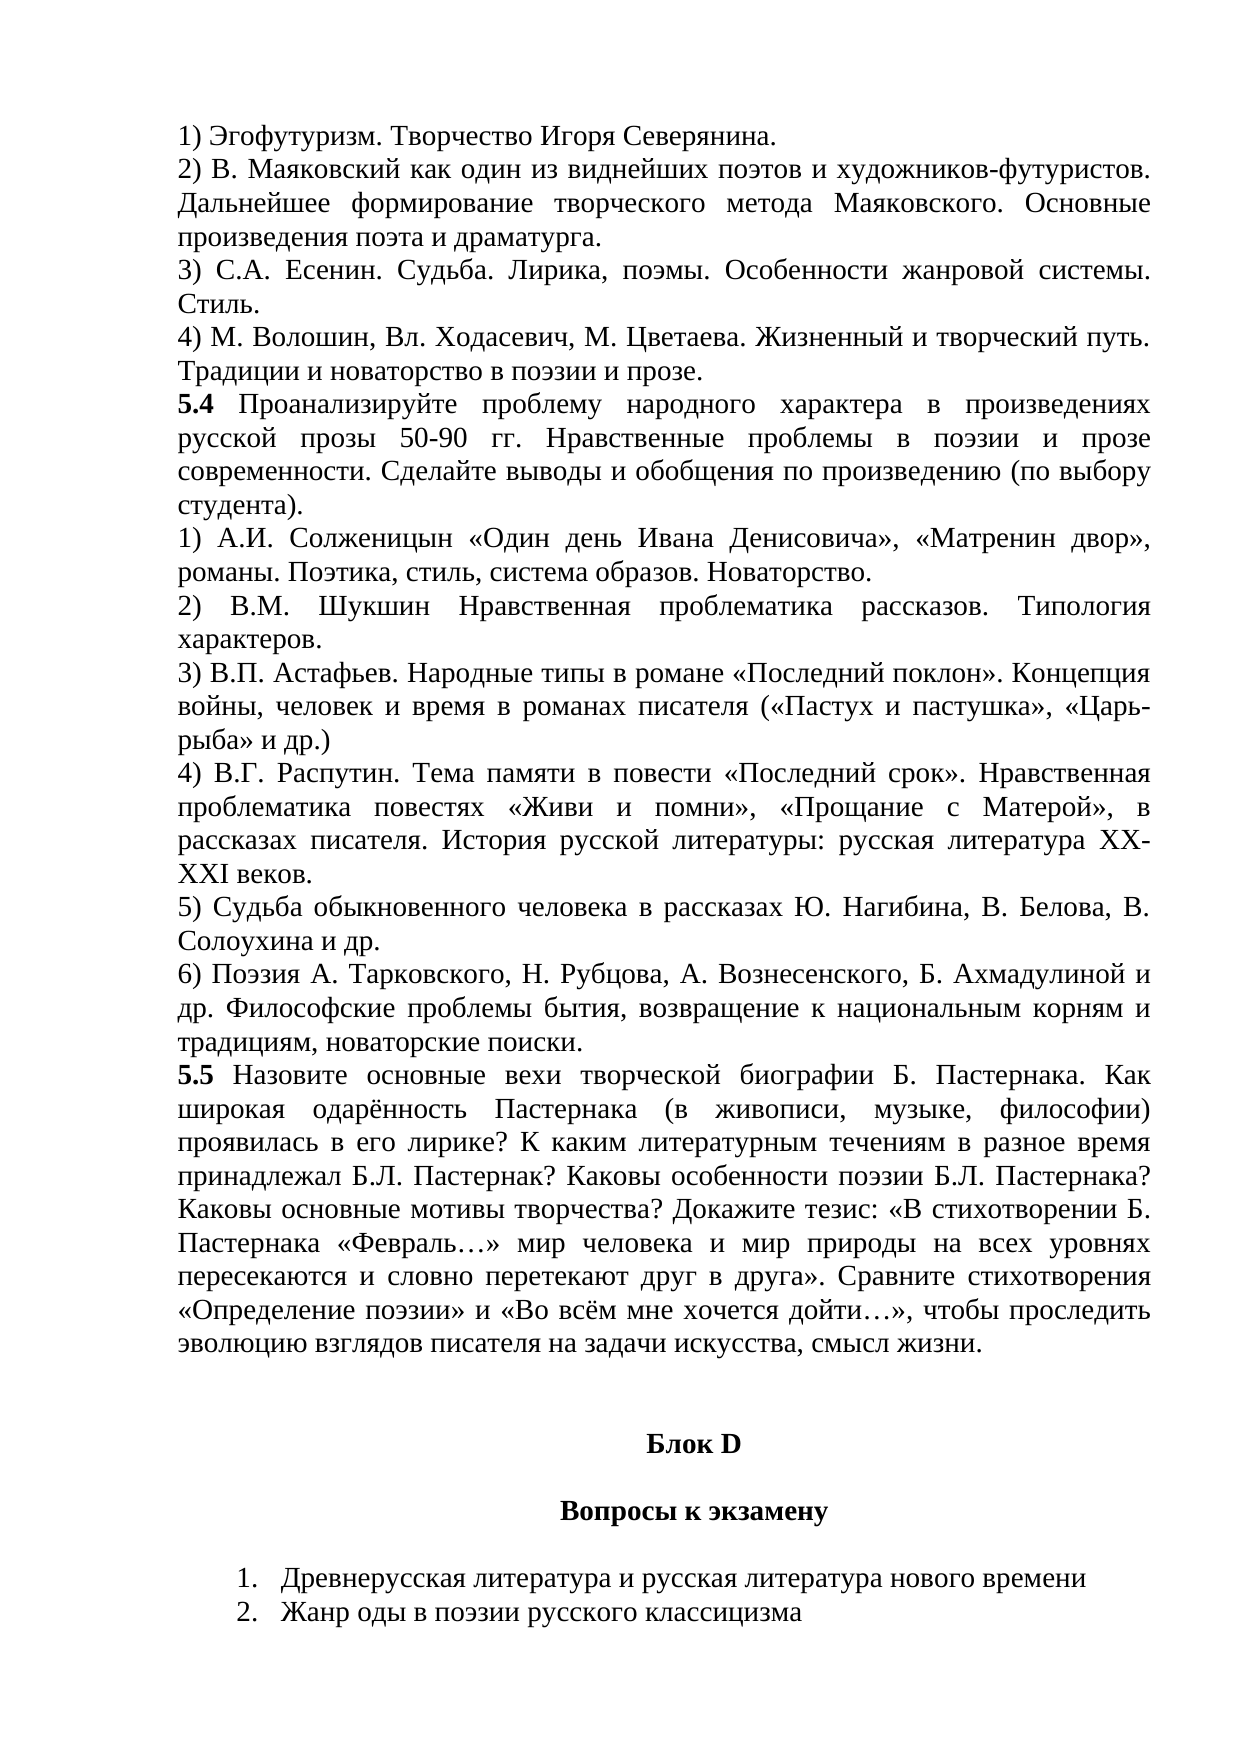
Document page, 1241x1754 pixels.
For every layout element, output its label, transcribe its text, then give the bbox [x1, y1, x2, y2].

text 2) В.М. Шукшин Нравственная проблематика рассказов. Типология характеров. [177, 588, 1152, 655]
text 3) В.П. Астафьев. Народные типы в романе «Последний поклон». Концепция войны, человек и время в романах писателя («Пастух и пастушка», «Царь-рыба» и др.) [177, 655, 1152, 755]
text 4) М. Волошин, Вл. Ходасевич, М. Цветаева. Жизненный и творческий путь. Традиции и новаторство в поэзии и прозе. [177, 319, 1152, 386]
text 3) С.А. Есенин. Судьба. Лирика, поэмы. Особенности жанровой системы. Стиль. [177, 252, 1152, 319]
list Жанр оды в поэзии русского классицизма [177, 1594, 1152, 1627]
text 5.5 Назовите основные вехи творческой биографии Б. Пастернака. Как широкая одарённость Пастернака (в живописи, музыке, философии) проявилась в его лирике? К каким литературным течениям в разное время принадлежал Б.Л. Пастернак? Каковы особенности поэзии Б.Л. Пастернака? Каковы основные мотивы творчества? Докажите тезис: «В стихотворении Б. Пастернака «Февраль…» мир человека и мир природы на всех уровнях пересекаются и словно перетекают друг в друга». Сравните стихотворения «Определение поэзии» и «Во всём мне хочется дойти…», чтобы проследить эволюцию взглядов писателя на задачи искусства, смысл жизни. [177, 1057, 1152, 1359]
list Древнерусская литература и русская литература нового времени [177, 1560, 1152, 1594]
text Вопросы к экзамену [177, 1493, 1152, 1527]
text 6) Поэзия А. Тарковского, Н. Рубцова, А. Вознесенского, Б. Ахмадулиной и др. Философские проблемы бытия, возвращение к национальным корням и традициям, новаторские поиски. [177, 957, 1152, 1057]
text 4) В.Г. Распутин. Тема памяти в повести «Последний срок». Нравственная проблематика повестях «Живи и помни», «Прощание с Матерой», в рассказах писателя. История русской литературы: русская литература XX-XXI веков. [177, 755, 1152, 889]
text 5) Судьба обыкновенного человека в рассказах Ю. Нагибина, В. Белова, В. Солоухина и др. [177, 889, 1152, 957]
text 1) Эгофутуризм. Творчество Игоря Северянина. [177, 118, 1152, 152]
text 5.4 Проанализируйте проблему народного характера в произведениях русской прозы 50-90 гг. Нравственные проблемы в поэзии и прозе современности. Сделайте выводы и обобщения по произведению (по выбору студента). [177, 386, 1152, 521]
text 2) В. Маяковский как один из виднейших поэтов и художников-футуристов. Дальнейшее формирование творческого метода Маяковского. Основные произведения поэта и драматурга. [177, 152, 1152, 252]
text 1) А.И. Солженицын «Один день Ивана Денисовича», «Матренин двор», романы. Поэтика, стиль, система образов. Новаторство. [177, 521, 1152, 588]
text Блок D [177, 1426, 1152, 1460]
